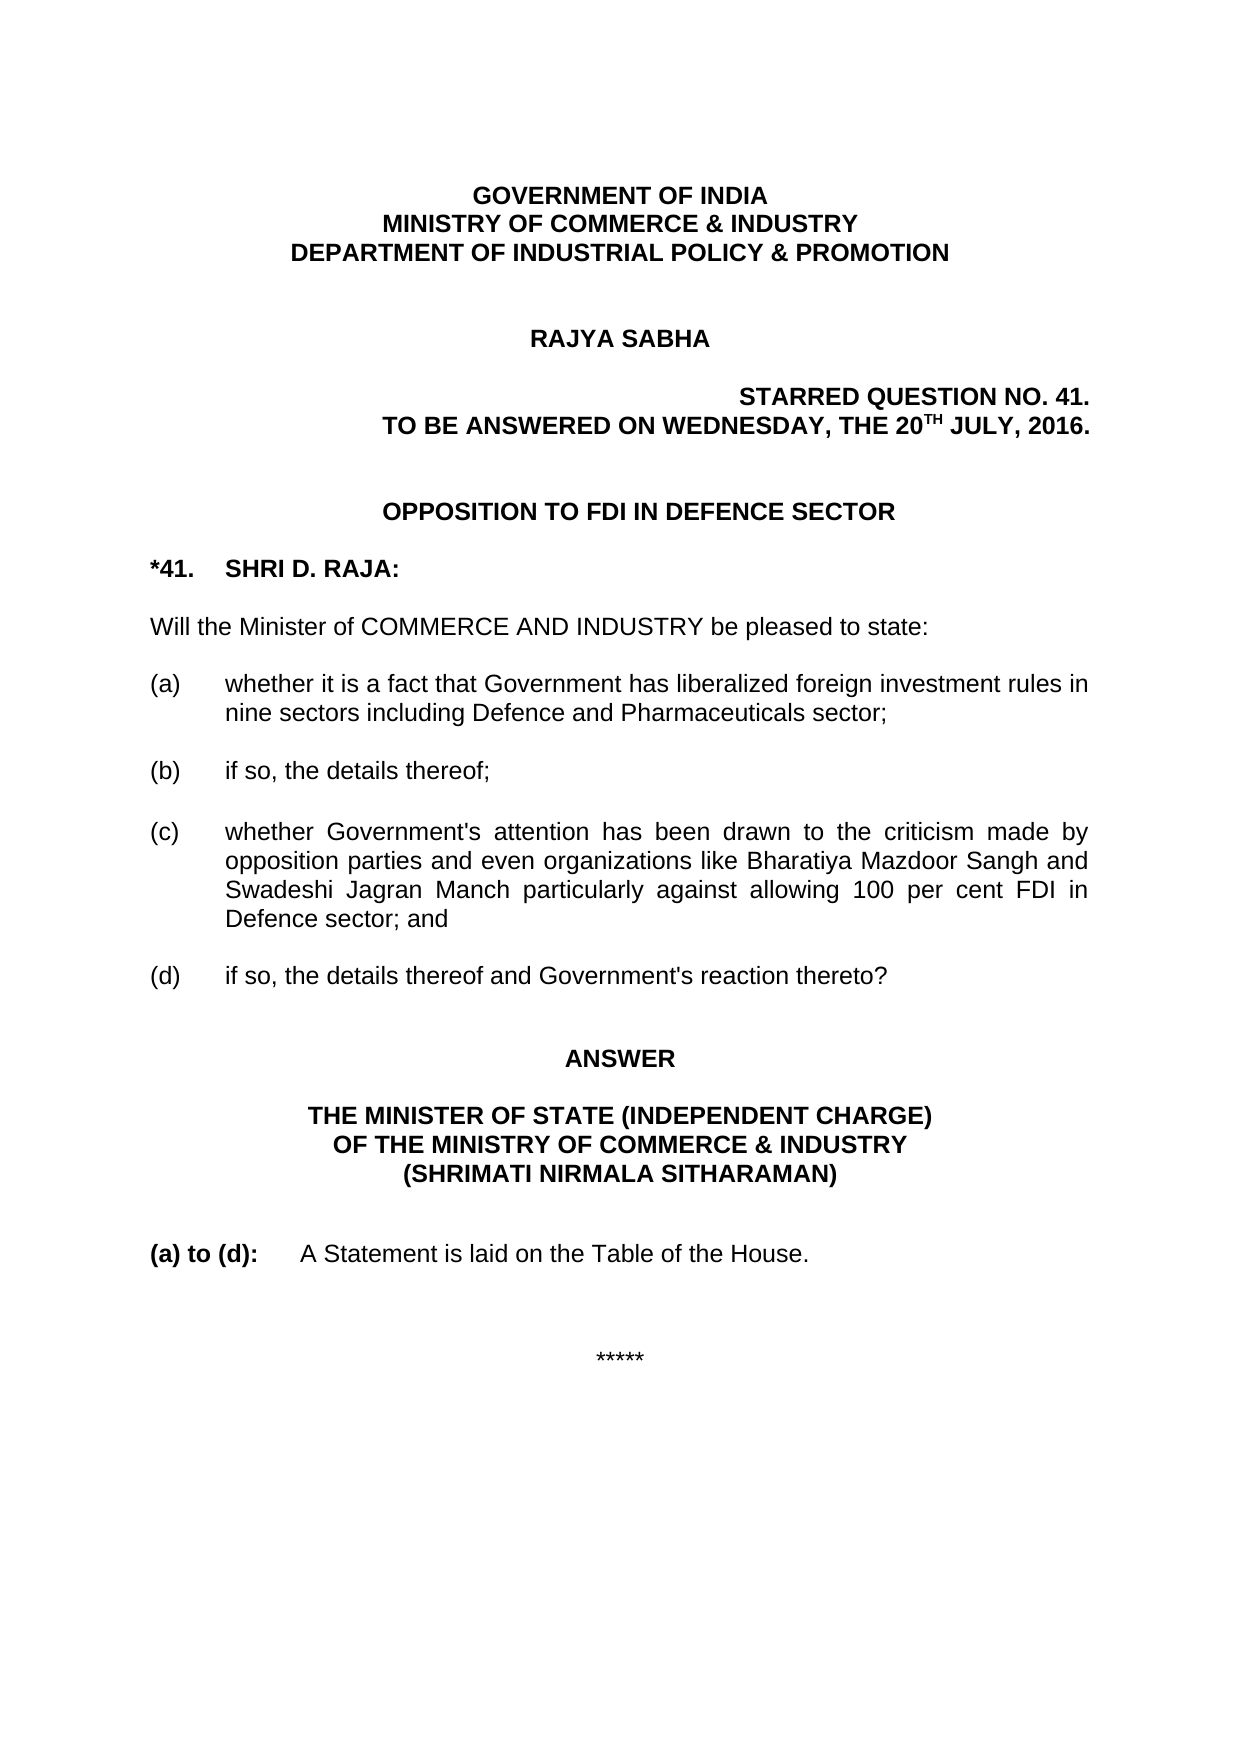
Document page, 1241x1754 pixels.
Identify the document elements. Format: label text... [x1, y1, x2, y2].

text THE MINISTER OF STATE (INDEPENDENT CHARGE) [150, 1101, 1090, 1130]
text TO BE ANSWERED ON WEDNESDAY, THE 20TH JULY, 2016. [150, 411, 1090, 439]
text (SHRIMATI NIRMALA SITHARAMAN) [150, 1159, 1090, 1187]
text RAJYA SABHA [150, 324, 1090, 353]
list if so, the details thereof; [150, 756, 1090, 784]
text ***** [150, 1346, 1090, 1375]
text ANSWER [150, 1044, 1090, 1072]
text Will the Minister of COMMERCE AND INDUSTRY be pleased to state: [150, 612, 1090, 641]
list whether it is a fact that Government has liberalized foreign investment rules in nine sectors including Defence and Pharmaceuticals sector; [150, 669, 1090, 727]
text OPPOSITION TO FDI IN DEFENCE SECTOR [187, 497, 1090, 526]
list whether Government's attention has been drawn to the criticism made by opposition parties and even organizations like Bharatiya Mazdoor Sangh and Swadeshi Jagran Manch particularly against allowing 100 per cent FDI in Defence sector; and [150, 817, 1090, 932]
text (a) to (d): A Statement is laid on the Table of the House. [150, 1238, 1090, 1267]
text OF THE MINISTRY OF COMMERCE & INDUSTRY [150, 1130, 1090, 1159]
text *41. SHRI D. RAJA: [150, 554, 1090, 583]
text GOVERNMENT OF INDIA [150, 181, 1090, 209]
list if so, the details thereof and Government's reaction thereto? [150, 961, 1090, 990]
text STARRED QUESTION NO. 41. [150, 382, 1090, 411]
text MINISTRY OF COMMERCE & INDUSTRY [150, 209, 1090, 238]
text DEPARTMENT OF INDUSTRIAL POLICY & PROMOTION [150, 238, 1090, 267]
